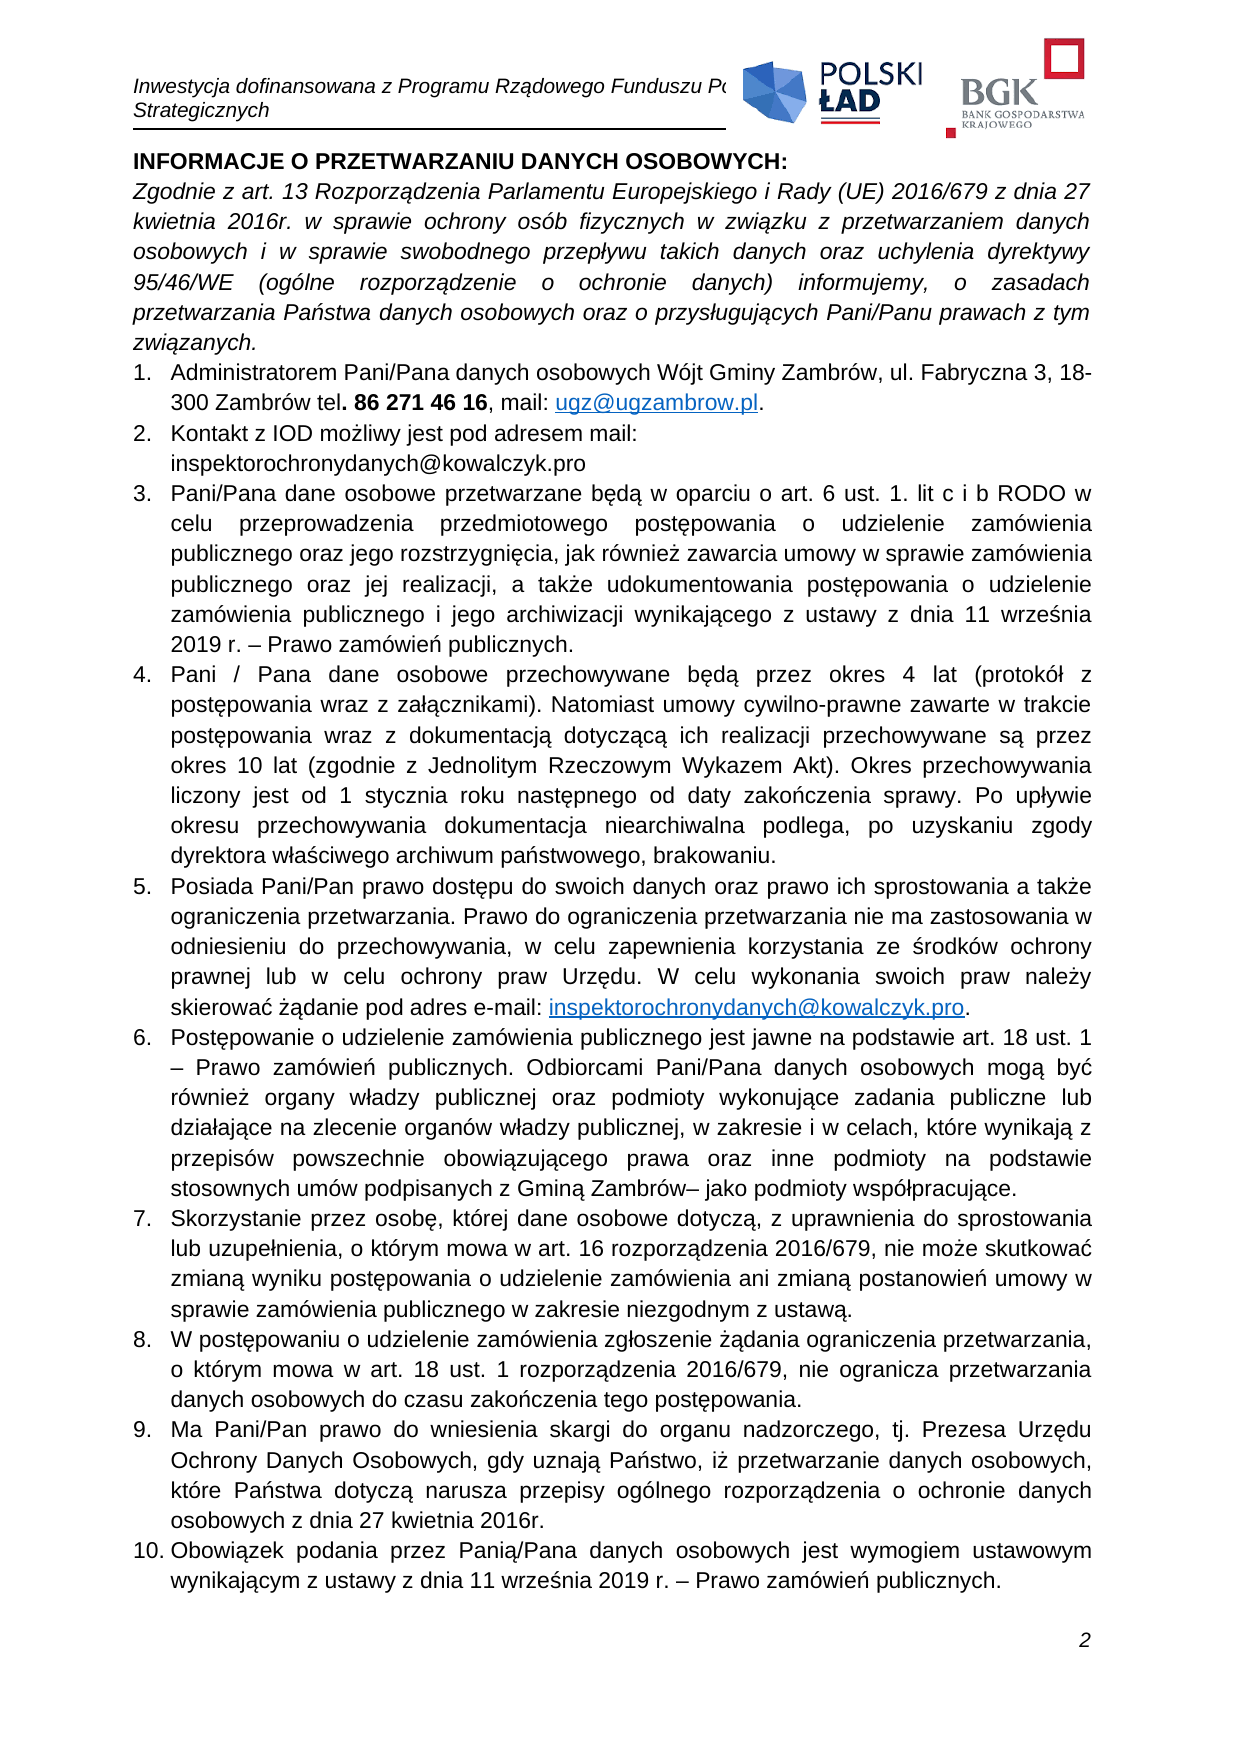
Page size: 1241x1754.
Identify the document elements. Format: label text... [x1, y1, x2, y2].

list Pani/Pana dane osobowe przetwarzane będą w oparciu o art. 6 ust. 1. lit c i b RODO w celu przeprowadzenia przedmiotowego postępowania o udzielenie zamówienia publicznego oraz jego rozstrzygnięcia, jak również zawarcia umowy w sprawie zamówienia publicznego oraz jej realizacji, a także udokumentowania postępowania o udzielenie zamówienia publicznego i jego archiwizacji wynikającego z ustawy z dnia 11 września 2019 r. – Prawo zamówień publicznych. [133, 480, 1093, 657]
list Skorzystanie przez osobę, której dane osobowe dotyczą, z uprawnienia do sprostowania lub uzupełnienia, o którym mowa w art. 16 rozporządzenia 2016/679, nie może skutkować zmianą wyniku postępowania o udzielenie zamówienia ani zmianą postanowień umowy w sprawie zamówienia publicznego w zakresie niezgodnym z ustawą. [133, 1205, 1093, 1322]
list Ma Pani/Pan prawo do wniesienia skargi do organu nadzorczego, tj. Prezesa Urzędu Ochrony Danych Osobowych, gdy uznają Państwo, iż przetwarzanie danych osobowych, które Państwa dotyczą narusza przepisy ogólnego rozporządzenia o ochronie danych osobowych z dnia 27 kwietnia 2016r. [133, 1416, 1093, 1533]
text Zgodnie z art. 13 Rozporządzenia Parlamentu Europejskiego i Rady (UE) 2016/679 z dnia 27 kwietnia 2016r. w sprawie ochrony osób fizycznych w związku z przetwarzaniem danych osobowych i w sprawie swobodnego przepływu takich danych oraz uchylenia dyrektywy 95/46/WE (ogólne rozporządzenie o ochronie danych) informujemy, o zasadach przetwarzania Państwa danych osobowych oraz o przysługujących Pani/Panu prawach z tym związanych. [133, 178, 1093, 355]
list Obowiązek podania przez Panią/Pana danych osobowych jest wymogiem ustawowym wynikającym z ustawy z dnia 11 września 2019 r. – Prawo zamówień publicznych. [133, 1537, 1093, 1594]
list Postępowanie o udzielenie zamówienia publicznego jest jawne na podstawie art. 18 ust. 1 – Prawo zamówień publicznych. Odbiorcami Pani/Pana danych osobowych mogą być również organy władzy publicznej oraz podmioty wykonujące zadania publiczne lub działające na zlecenie organów władzy publicznej, w zakresie i w celach, które wynikają z przepisów powszechnie obowiązującego prawa oraz inne podmioty na podstawie stosownych umów podpisanych z Gminą Zambrów– jako podmioty współpracujące. [133, 1024, 1093, 1201]
list W postępowaniu o udzielenie zamówienia zgłoszenie żądania ograniczenia przetwarzania, o którym mowa w art. 18 ust. 1 rozporządzenia 2016/679, nie ogranicza przetwarzania danych osobowych do czasu zakończenia tego postępowania. [133, 1326, 1093, 1412]
list Pani / Pana dane osobowe przechowywane będą przez okres 4 lat (protokół z postępowania wraz z załącznikami). Natomiast umowy cywilno-prawne zawarte w trakcie postępowania wraz z dokumentacją dotyczącą ich realizacji przechowywane są przez okres 10 lat (zgodnie z Jednolitym Rzeczowym Wykazem Akt). Okres przechowywania liczony jest od 1 stycznia roku następnego od daty zakończenia sprawy. Po upływie okresu przechowywania dokumentacja niearchiwalna podlega, po uzyskaniu zgody dyrektora właściwego archiwum państwowego, brakowaniu. [133, 661, 1093, 869]
text INFORMACJE O PRZETWARZANIU DANYCH OSOBOWYCH: [133, 148, 1093, 174]
list Administratorem Pani/Pana danych osobowych Wójt Gminy Zambrów, ul. Fabryczna 3, 18-300 Zambrów tel. 86 271 46 16, mail: ugz@ugzambrow.pl. [133, 359, 1093, 416]
list Kontakt z IOD możliwy jest pod adresem mail: [133, 419, 1093, 446]
text inspektorochronydanych@kowalczyk.pro [170, 450, 1093, 476]
list Posiada Pani/Pan prawo dostępu do swoich danych oraz prawo ich sprostowania a także ograniczenia przetwarzania. Prawo do ograniczenia przetwarzania nie ma zastosowania w odniesieniu do przechowywania, w celu zapewnienia korzystania ze środków ochrony prawnej lub w celu ochrony praw Urzędu. W celu wykonania swoich praw należy skierować żądanie pod adres e-mail: inspektorochronydanych@kowalczyk.pro. [133, 873, 1093, 1020]
picture [726, 28, 1098, 144]
